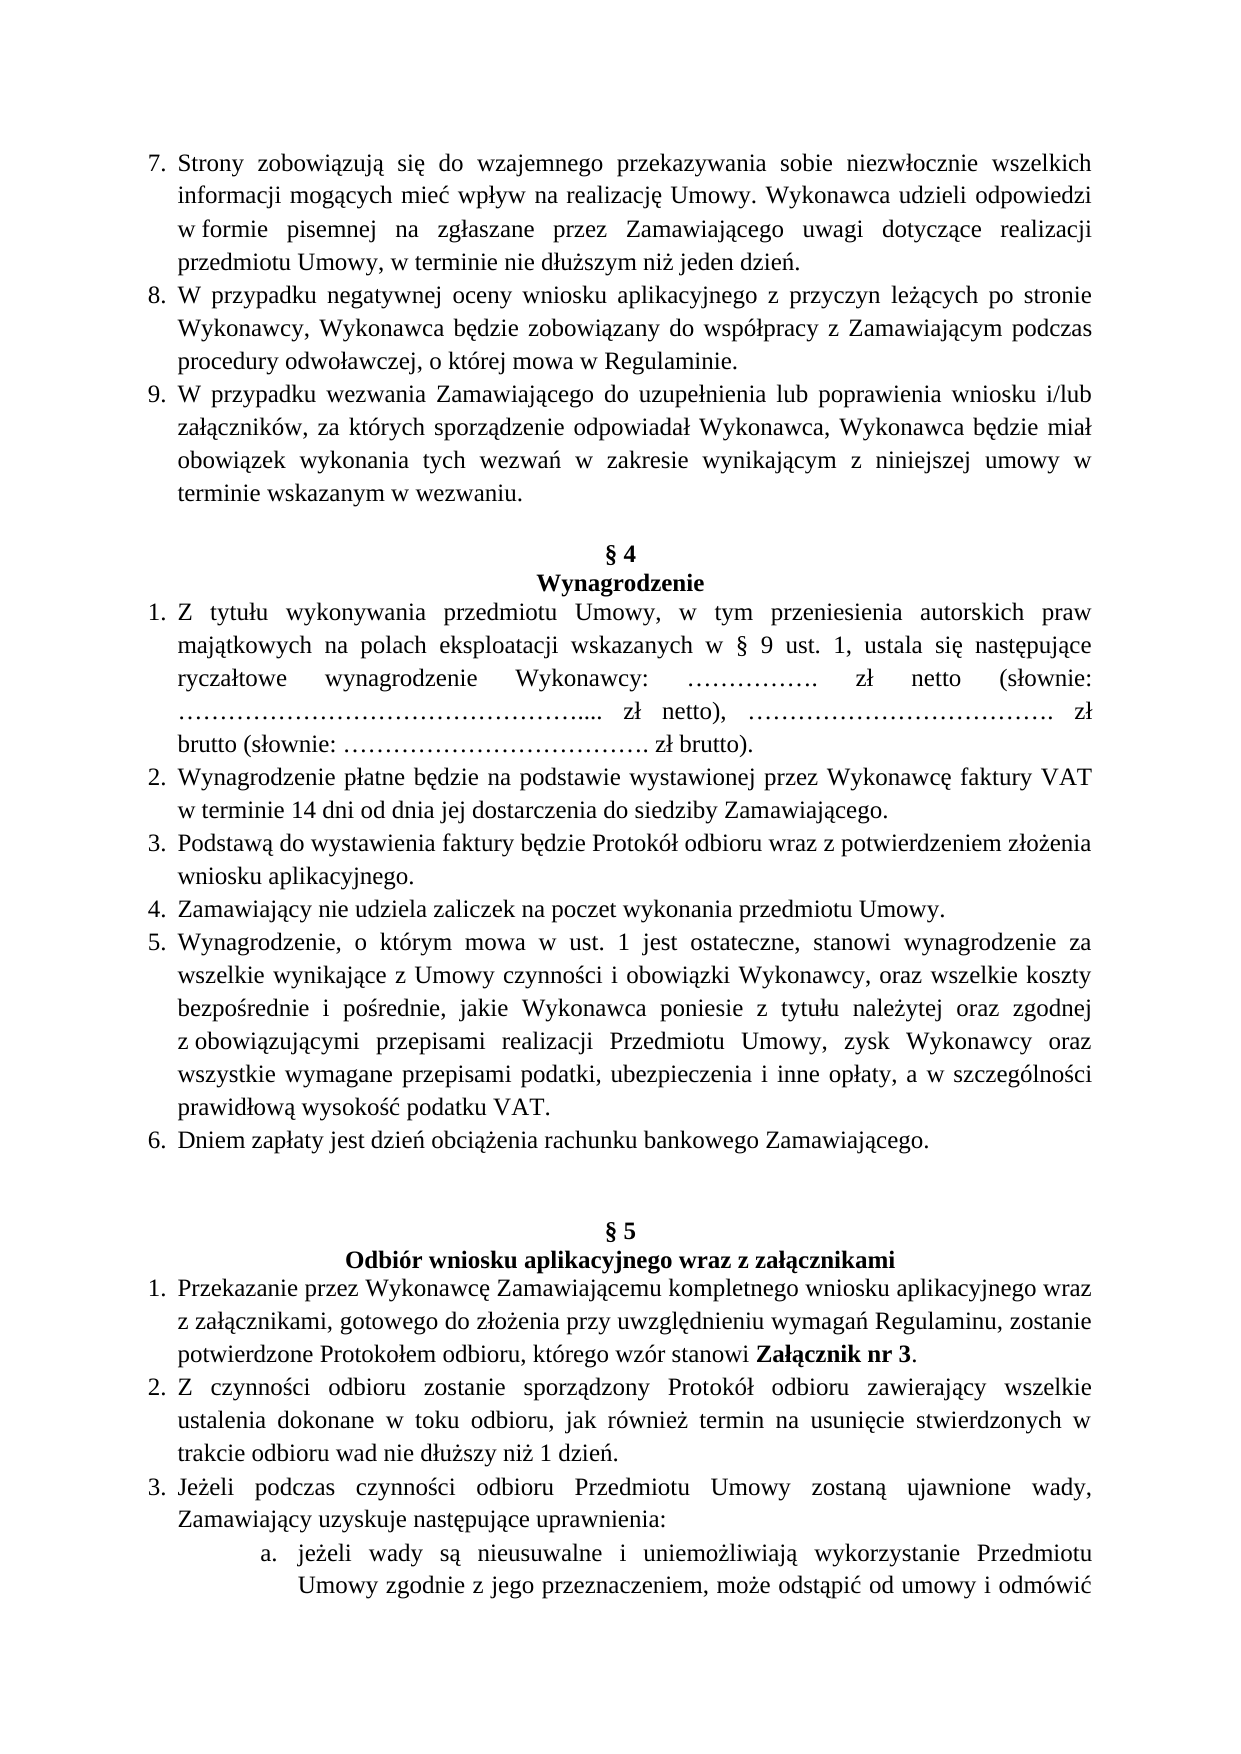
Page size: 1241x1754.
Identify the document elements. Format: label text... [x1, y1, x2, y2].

list Z czynności odbioru zostanie sporządzony Protokół odbioru zawierający wszelkie ustalenia dokonane w toku odbioru, jak również termin na usunięcie stwierdzonych w trakcie odbioru wad nie dłuższy niż 1 dzień. [148, 1372, 1093, 1467]
text Wynagrodzenie [148, 568, 1093, 597]
list Dniem zapłaty jest dzień obciążenia rachunku bankowego Zamawiającego. [148, 1125, 1093, 1154]
list Wynagrodzenie płatne będzie na podstawie wystawionej przez Wykonawcę faktury VAT w terminie 14 dni od dnia jej dostarczenia do siedziby Zamawiającego. [148, 762, 1093, 824]
list Wynagrodzenie, o którym mowa w ust. 1 jest ostateczne, stanowi wynagrodzenie za wszelkie wynikające z Umowy czynności i obowiązki Wykonawcy, oraz wszelkie koszty bezpośrednie i pośrednie, jakie Wykonawca poniesie z tytułu należytej oraz zgodnej z obowiązującymi przepisami realizacji Przedmiotu Umowy, zysk Wykonawcy oraz wszystkie wymagane przepisami podatki, ubezpieczenia i inne opłaty, a w szczególności prawidłową wysokość podatku VAT. [148, 927, 1093, 1121]
list Z tytułu wykonywania przedmiotu Umowy, w tym przeniesienia autorskich praw majątkowych na polach eksploatacji wskazanych w § 9 ust. 1, ustala się następujące ryczałtowe wynagrodzenie Wykonawcy: ……………. zł netto (słownie: ………………………………………….... zł netto), ………………………………. zł brutto (słownie: ………………………………. zł brutto). [148, 597, 1093, 758]
list Jeżeli podczas czynności odbioru Przedmiotu Umowy zostaną ujawnione wady, Zamawiający uzyskuje następujące uprawnienia: [148, 1472, 1093, 1533]
list Strony zobowiązują się do wzajemnego przekazywania sobie niezwłocznie wszelkich informacji mogących mieć wpływ na realizację Umowy. Wykonawca udzieli odpowiedzi w formie pisemnej na zgłaszane przez Zamawiającego uwagi dotyczące realizacji przedmiotu Umowy, w terminie nie dłuższym niż jeden dzień. [148, 148, 1093, 275]
list Przekazanie przez Wykonawcę Zamawiającemu kompletnego wniosku aplikacyjnego wraz z załącznikami, gotowego do złożenia przy uwzględnieniu wymagań Regulaminu, zostanie potwierdzone Protokołem odbioru, którego wzór stanowi Załącznik nr 3. [148, 1273, 1093, 1368]
list W przypadku wezwania Zamawiającego do uzupełnienia lub poprawienia wniosku i/lub załączników, za których sporządzenie odpowiadał Wykonawca, Wykonawca będzie miał obowiązek wykonania tych wezwań w zakresie wynikającym z niniejszej umowy w terminie wskazanym w wezwaniu. [148, 379, 1093, 507]
list Podstawą do wystawienia faktury będzie Protokół odbioru wraz z potwierdzeniem złożenia wniosku aplikacyjnego. [148, 828, 1093, 890]
text Odbiór wniosku aplikacyjnego wraz z załącznikami [148, 1245, 1093, 1273]
text § 4 [148, 539, 1093, 568]
list Zamawiający nie udziela zaliczek na poczet wykonania przedmiotu Umowy. [148, 894, 1093, 923]
text § 5 [148, 1216, 1093, 1245]
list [260, 1538, 1093, 1599]
list W przypadku negatywnej oceny wniosku aplikacyjnego z przyczyn leżących po stronie Wykonawcy, Wykonawca będzie zobowiązany do współpracy z Zamawiającym podczas procedury odwoławczej, o której mowa w Regulaminie. [148, 280, 1093, 374]
